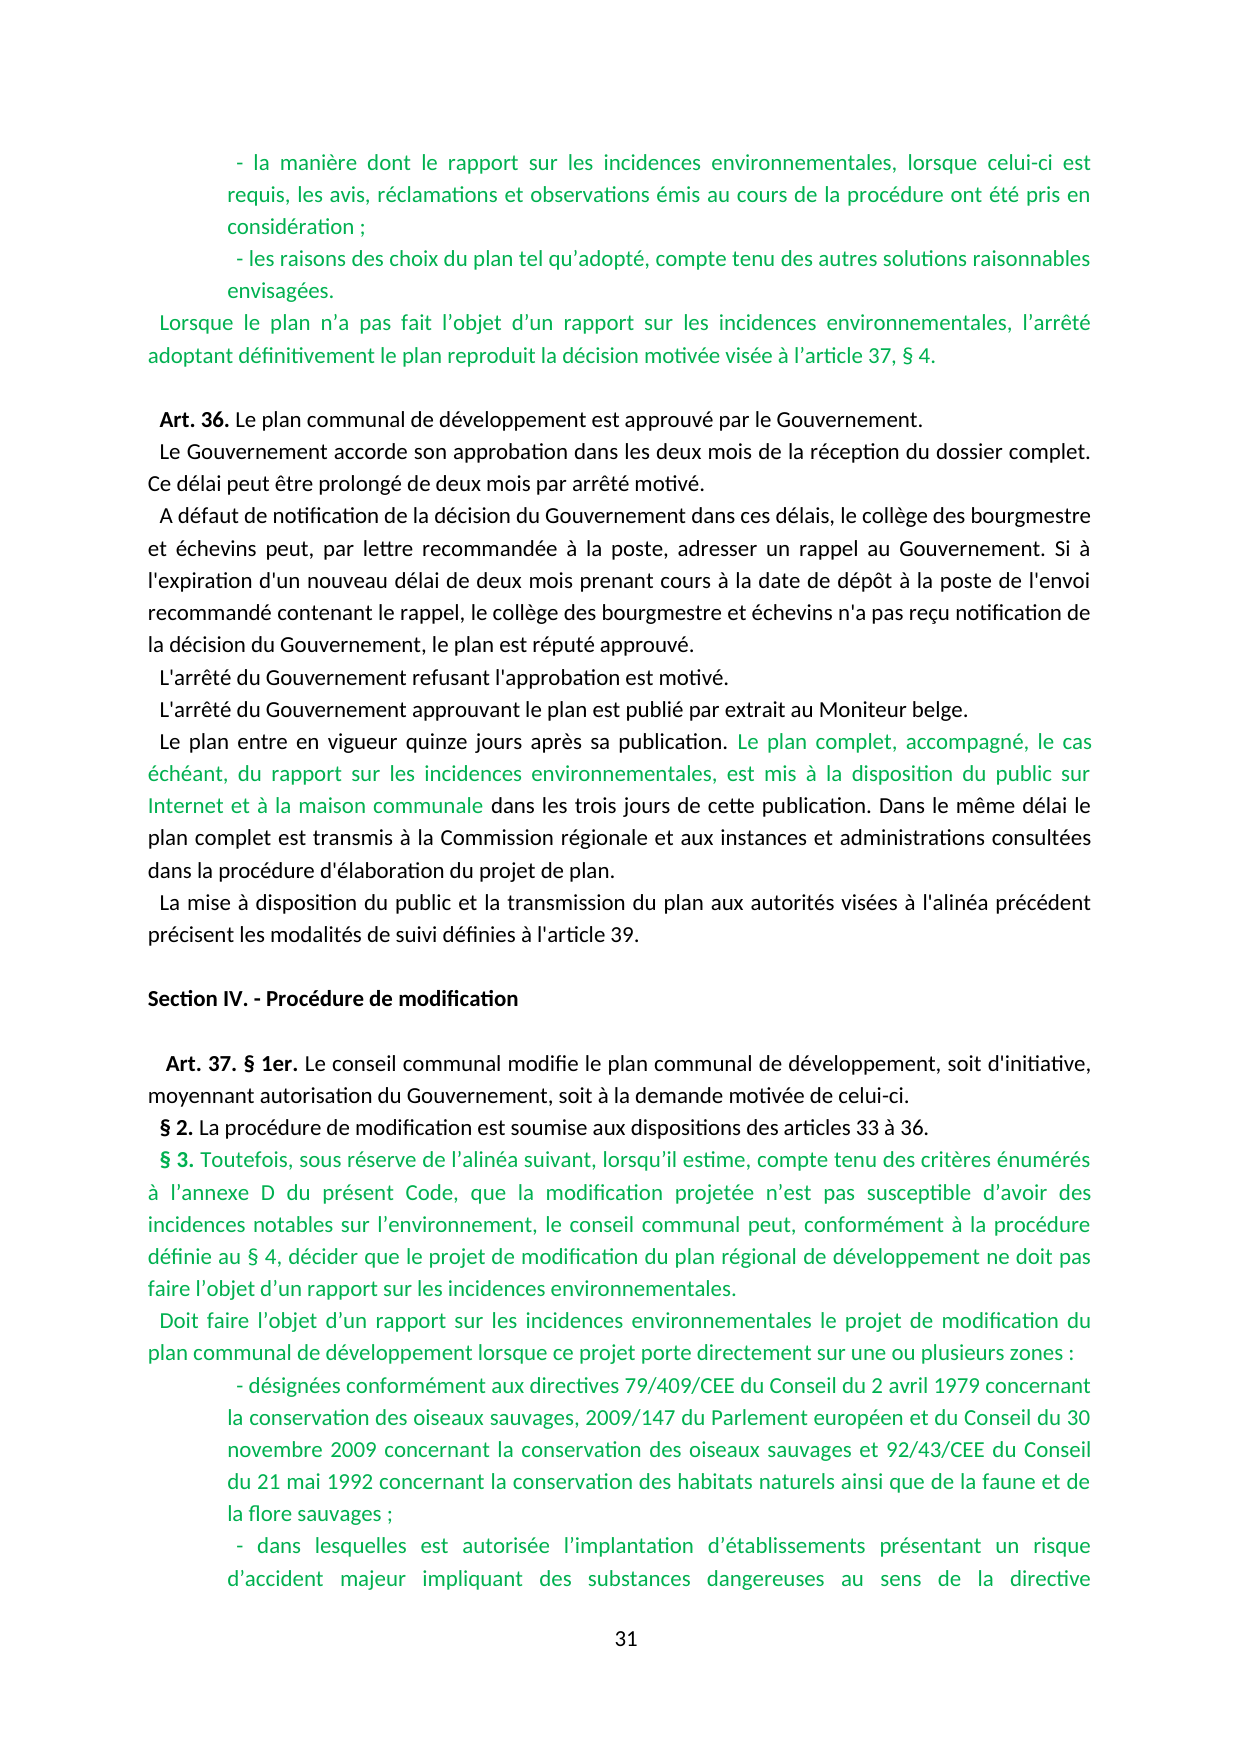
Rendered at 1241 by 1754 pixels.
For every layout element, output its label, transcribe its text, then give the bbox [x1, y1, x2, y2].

text - les raisons des choix du plan tel qu’adopté, compte tenu des autres solutions raisonnables envisagées. [227, 244, 1093, 304]
text A défaut de notification de la décision du Gouvernement dans ces délais, le collège des bourgmestre et échevins peut, par lettre recommandée à la poste, adresser un rappel au Gouvernement. Si à l'expiration d'un nouveau délai de deux mois prenant cours à la date de dépôt à la poste de l'envoi recommandé contenant le rappel, le collège des bourgmestre et échevins n'a pas reçu notification de la décision du Gouvernement, le plan est réputé approuvé. [148, 502, 1093, 658]
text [227, 1532, 1093, 1592]
text Doit faire l’objet d’un rapport sur les incidences environnementales le projet de modification du plan communal de développement lorsque ce projet porte directement sur une ou plusieurs zones : [148, 1306, 1093, 1367]
text L'arrêté du Gouvernement approuvant le plan est publié par extrait au Moniteur belge. [148, 695, 1093, 723]
text - désignées conformément aux directives 79/409/CEE du Conseil du 2 avril 1979 concernant la conservation des oiseaux sauvages, 2009/147 du Parlement européen et du Conseil du 30 novembre 2009 concernant la conservation des oiseaux sauvages et 92/43/CEE du Conseil du 21 mai 1992 concernant la conservation des habitats naturels ainsi que de la faune et de la flore sauvages ; [227, 1371, 1093, 1527]
text Art. 36. Le plan communal de développement est approuvé par le Gouvernement. [148, 405, 1093, 433]
text Art. 37. § 1er. Le conseil communal modifie le plan communal de développement, soit d'initiative, moyennant autorisation du Gouvernement, soit à la demande motivée de celui-ci. [148, 1049, 1093, 1109]
text § 3. Toutefois, sous réserve de l’alinéa suivant, lorsqu’il estime, compte tenu des critères énumérés à l’annexe D du présent Code, que la modification projetée n’est pas susceptible d’avoir des incidences notables sur l’environnement, le conseil communal peut, conformément à la procédure définie au § 4, décider que le projet de modification du plan régional de développement ne doit pas faire l’objet d’un rapport sur les incidences environnementales. [148, 1145, 1093, 1302]
subtitle Section IV. - Procédure de modification [148, 984, 1093, 1012]
text Le Gouvernement accorde son approbation dans les deux mois de la réception du dossier complet. Ce délai peut être prolongé de deux mois par arrêté motivé. [148, 437, 1093, 497]
text Lorsque le plan n’a pas fait l’objet d’un rapport sur les incidences environnementales, l’arrêté adoptant définitivement le plan reproduit la décision motivée visée à l’article 37, § 4. [148, 308, 1093, 369]
text L'arrêté du Gouvernement refusant l'approbation est motivé. [148, 663, 1093, 691]
text La mise à disposition du public et la transmission du plan aux autorités visées à l'alinéa précédent précisent les modalités de suivi définies à l'article 39. [148, 888, 1093, 948]
text Le plan entre en vigueur quinze jours après sa publication. Le plan complet, accompagné, le cas échéant, du rapport sur les incidences environnementales, est mis à la disposition du public sur Internet et à la maison communale dans les trois jours de cette publication. Dans le même délai le plan complet est transmis à la Commission régionale et aux instances et administrations consultées dans la procédure d'élaboration du projet de plan. [148, 727, 1093, 884]
text § 2. La procédure de modification est soumise aux dispositions des articles 33 à 36. [148, 1113, 1093, 1141]
text - la manière dont le rapport sur les incidences environnementales, lorsque celui-ci est requis, les avis, réclamations et observations émis au cours de la procédure ont été pris en considération ; [227, 148, 1093, 240]
